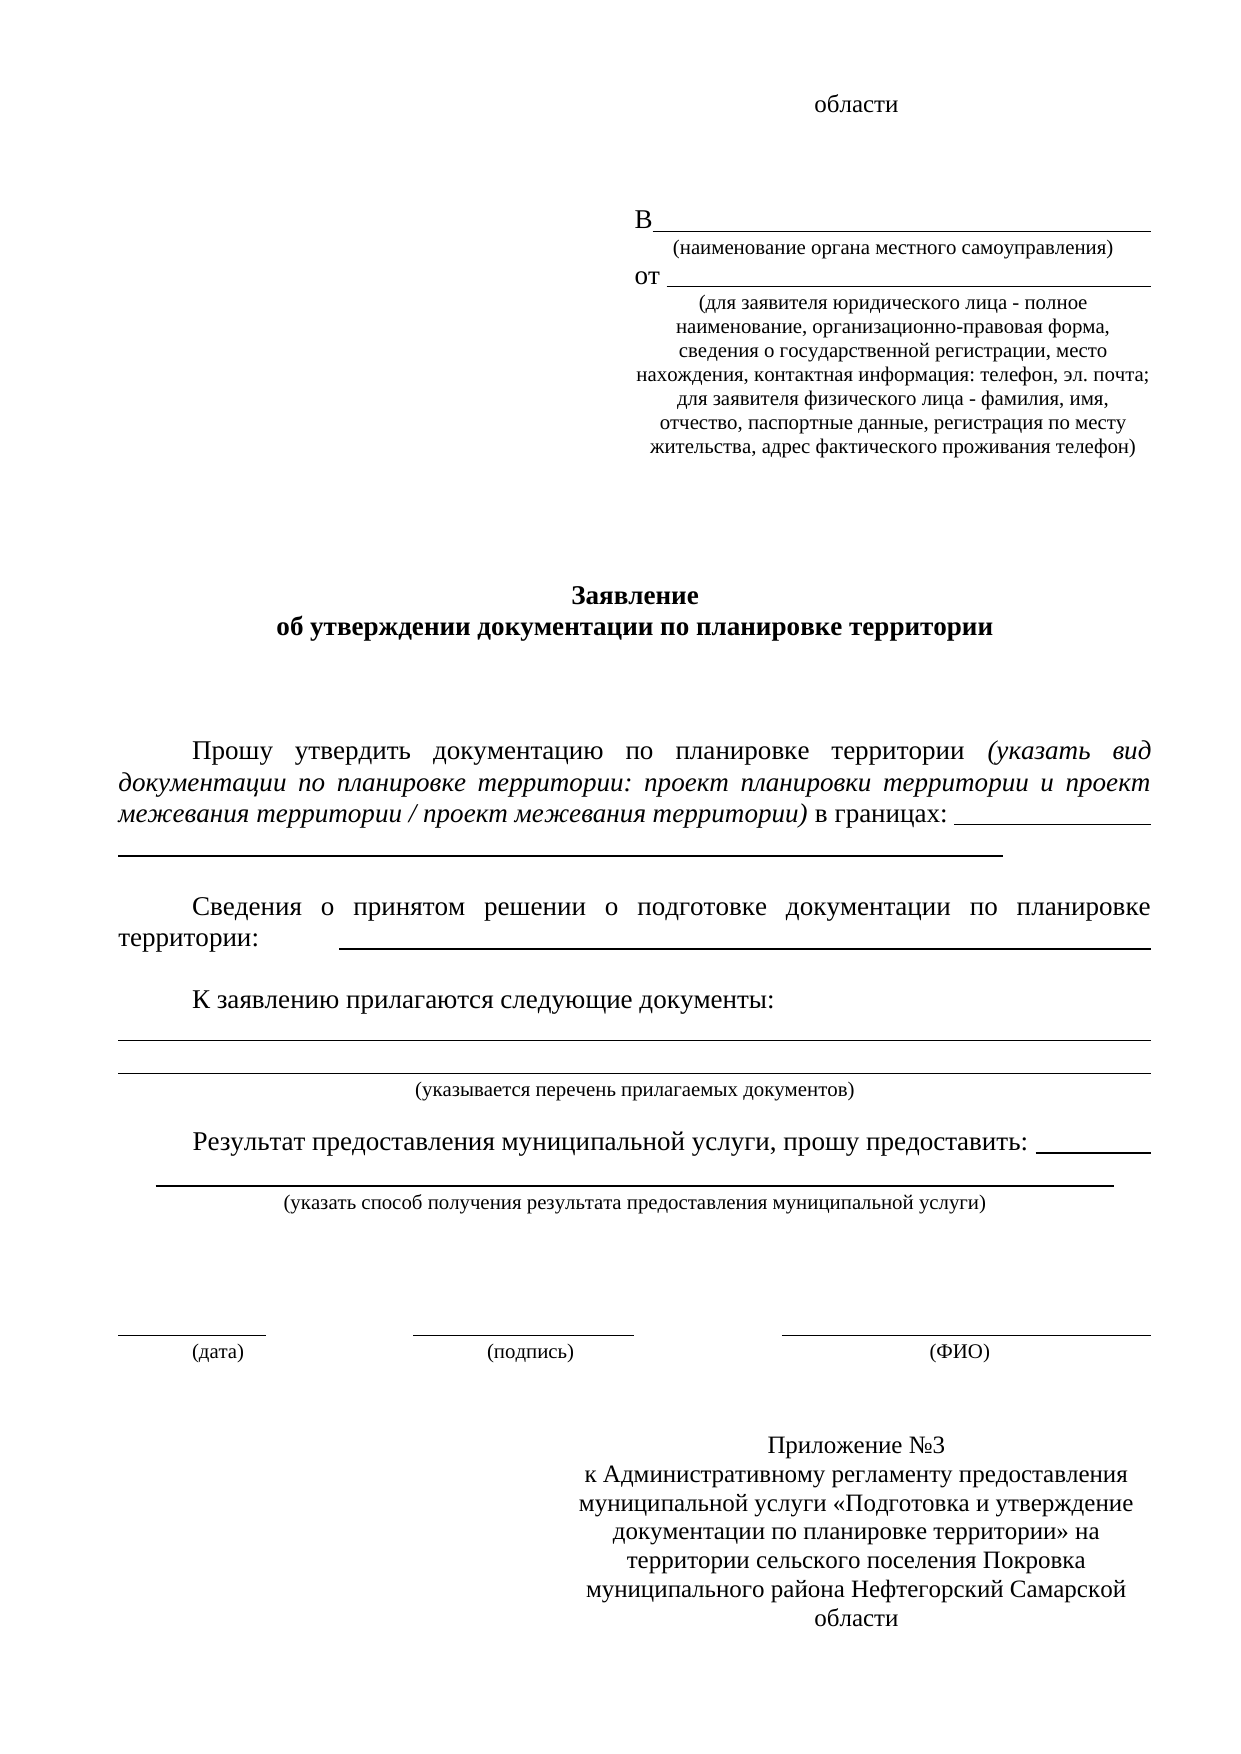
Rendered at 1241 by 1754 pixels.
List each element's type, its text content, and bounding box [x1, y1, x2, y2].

text Результат предоставления муниципальной услуги, прошу предоставить: (указать способ получения результата предоставления муниципальной услуги) [118, 1125, 1152, 1214]
text (дата) (подпись) (ФИО) [118, 1339, 1152, 1363]
text В [634, 204, 1152, 235]
text (указывается перечень прилагаемых документов) [118, 1077, 1152, 1101]
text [561, 89, 1152, 117]
text об утверждении документации по планировке территории [118, 610, 1152, 641]
text Приложение №3 [561, 1430, 1152, 1459]
text Заявление [118, 579, 1152, 610]
text (наименование органа местного самоуправления) [634, 235, 1152, 259]
text Сведения о принятом решении о подготовке документации по планировке территории: [118, 890, 1152, 952]
text К заявлению прилагаются следующие документы: [118, 984, 1152, 1015]
text от [634, 259, 1152, 290]
text (для заявителя юридического лица - полное наименование, организационно-правовая форма, сведения о государственной регистрации, место нахождения, контактная информация: телефон, эл. почта; для заявителя физического лица - фамилия, имя, отчество, паспортные данные, регистрация по месту жительства, адрес фактического проживания телефон) [634, 290, 1152, 458]
text Прошу утвердить документацию по планировке территории (указать вид документации по планировке территории: проект планировки территории и проект межевания территории / проект межевания территории) в границах: [118, 734, 1152, 859]
